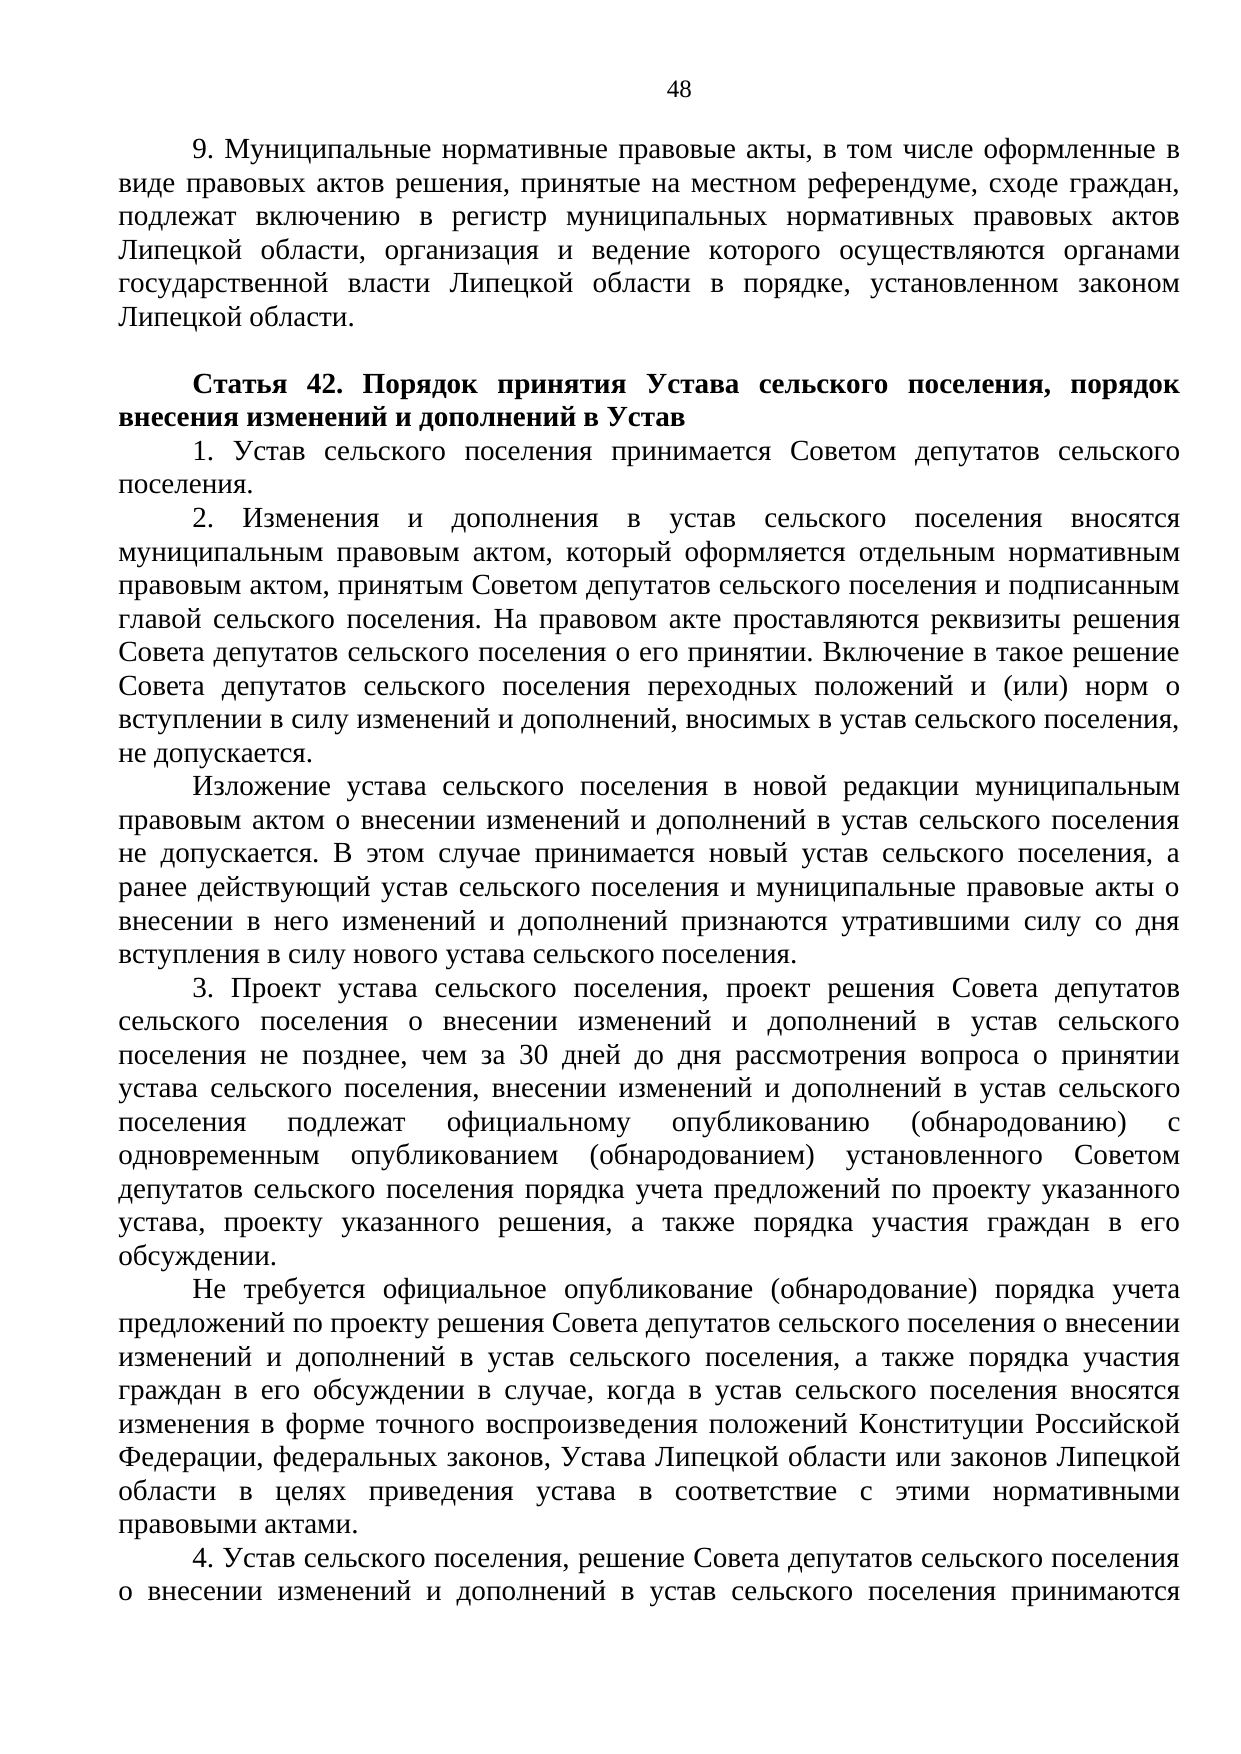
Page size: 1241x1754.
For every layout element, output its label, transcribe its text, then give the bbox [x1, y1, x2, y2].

text Изложение устава сельского поселения в новой редакции муниципальным правовым актом о внесении изменений и дополнений в устав сельского поселения не допускается. В этом случае принимается новый устав сельского поселения, а ранее действующий устав сельского поселения и муниципальные правовые акты о внесении в него изменений и дополнений признаются утратившими силу со дня вступления в силу нового устава сельского поселения. [118, 768, 1181, 970]
text 1. Устав сельского поселения принимается Советом депутатов сельского поселения. [118, 433, 1181, 500]
text 2. Изменения и дополнения в устав сельского поселения вносятся муниципальным правовым актом, который оформляется отдельным нормативным правовым актом, принятым Советом депутатов сельского поселения и подписанным главой сельского поселения. На правовом акте проставляются реквизиты решения Совета депутатов сельского поселения о его принятии. Включение в такое решение Совета депутатов сельского поселения переходных положений и (или) норм о вступлении в силу изменений и дополнений, вносимых в устав сельского поселения, не допускается. [118, 500, 1181, 768]
text Не требуется официальное опубликование (обнародование) порядка учета предложений по проекту решения Совета депутатов сельского поселения о внесении изменений и дополнений в устав сельского поселения, а также порядка участия граждан в его обсуждении в случае, когда в устав сельского поселения вносятся изменения в форме точного воспроизведения положений Конституции Российской Федерации, федеральных законов, Устава Липецкой области или законов Липецкой области в целях приведения устава в соответствие с этими нормативными правовыми актами. [118, 1272, 1181, 1540]
text Статья 42. Порядок принятия Устава сельского поселения, порядок внесения изменений и дополнений в Устав [118, 366, 1181, 433]
text 9. Муниципальные нормативные правовые акты, в том числе оформленные в виде правовых актов решения, принятые на местном референдуме, сходе граждан, подлежат включению в регистр муниципальных нормативных правовых актов Липецкой области, организация и ведение которого осуществляются органами государственной власти Липецкой области в порядке, установленном законом Липецкой области. [118, 131, 1181, 332]
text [118, 1540, 1181, 1607]
text 3. Проект устава сельского поселения, проект решения Совета депутатов сельского поселения о внесении изменений и дополнений в устав сельского поселения не позднее, чем за 30 дней до дня рассмотрения вопроса о принятии устава сельского поселения, внесении изменений и дополнений в устав сельского поселения подлежат официальному опубликованию (обнародованию) с одновременным опубликованием (обнародованием) установленного Советом депутатов сельского поселения порядка учета предложений по проекту указанного устава, проекту указанного решения, а также порядка участия граждан в его обсуждении. [118, 970, 1181, 1272]
